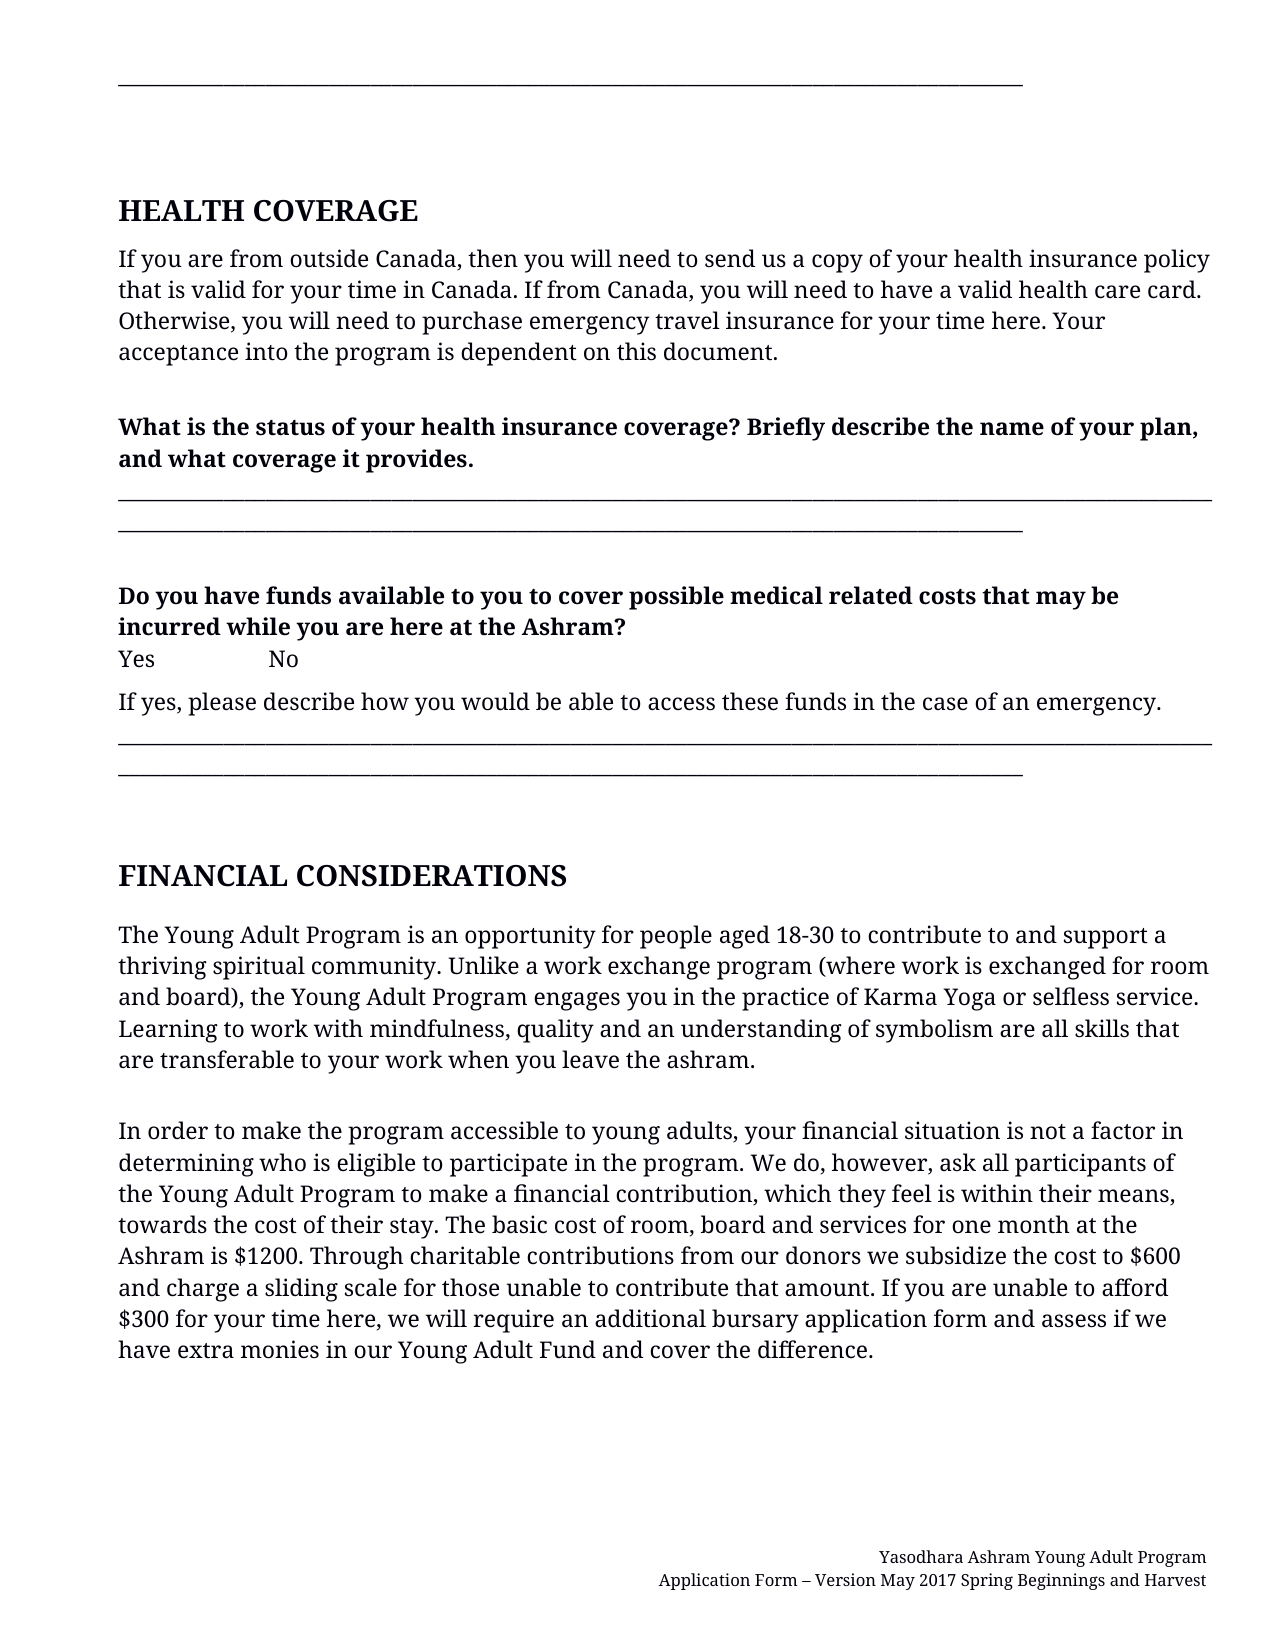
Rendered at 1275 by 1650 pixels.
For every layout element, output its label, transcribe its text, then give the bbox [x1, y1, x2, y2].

text Yes No [118, 642, 1216, 674]
text Do you have funds available to you to cover possible medical related costs that may be incurred while you are here at the Ashram? [118, 580, 1216, 642]
text What is the status of your health insurance coverage? Briefly describe the name of your plan, and what coverage it provides. [118, 411, 1216, 474]
text If yes, please describe how you would be able to access these funds in the case of an emergency. [118, 686, 1216, 717]
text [118, 59, 1216, 90]
text FINANCIAL CONSIDERATIONS [118, 855, 1216, 919]
text The Young Adult Program is an opportunity for people aged 18-30 to contribute to and support a thriving spiritual community. Unlike a work exchange program (where work is exchanged for room and board), the Young Adult Program engages you in the practice of Karma Yoga or selfless service. Learning to work with mindfulness, quality and an understanding of symbolism are all skills that are transferable to your work when you leave the ashram. [118, 919, 1216, 1075]
text HEALTH COVERAGE [118, 190, 1216, 230]
text If you are from outside Canada, then you will need to send us a copy of your health insurance policy that is valid for your time in Canada. If from Canada, you will need to have a valid health care card. Otherwise, you will need to purchase emergency travel insurance for your time here. Your acceptance into the program is dependent on this document. [118, 242, 1216, 367]
text In order to make the program accessible to young adults, your financial situation is not a factor in determining who is eligible to participate in the program. We do, however, ask all participants of the Young Adult Program to make a financial contribution, which they feel is within their means, towards the cost of their stay. The basic cost of room, board and services for one month at the Ashram is $1200. Through charitable contributions from our donors we subsidize the cost to $600 and charge a sliding scale for those unable to contribute that amount. If you are unable to afford $300 for your time here, we will require an additional bursary application form and assess if we have extra monies in our Young Adult Fund and cover the difference. [118, 1115, 1207, 1365]
